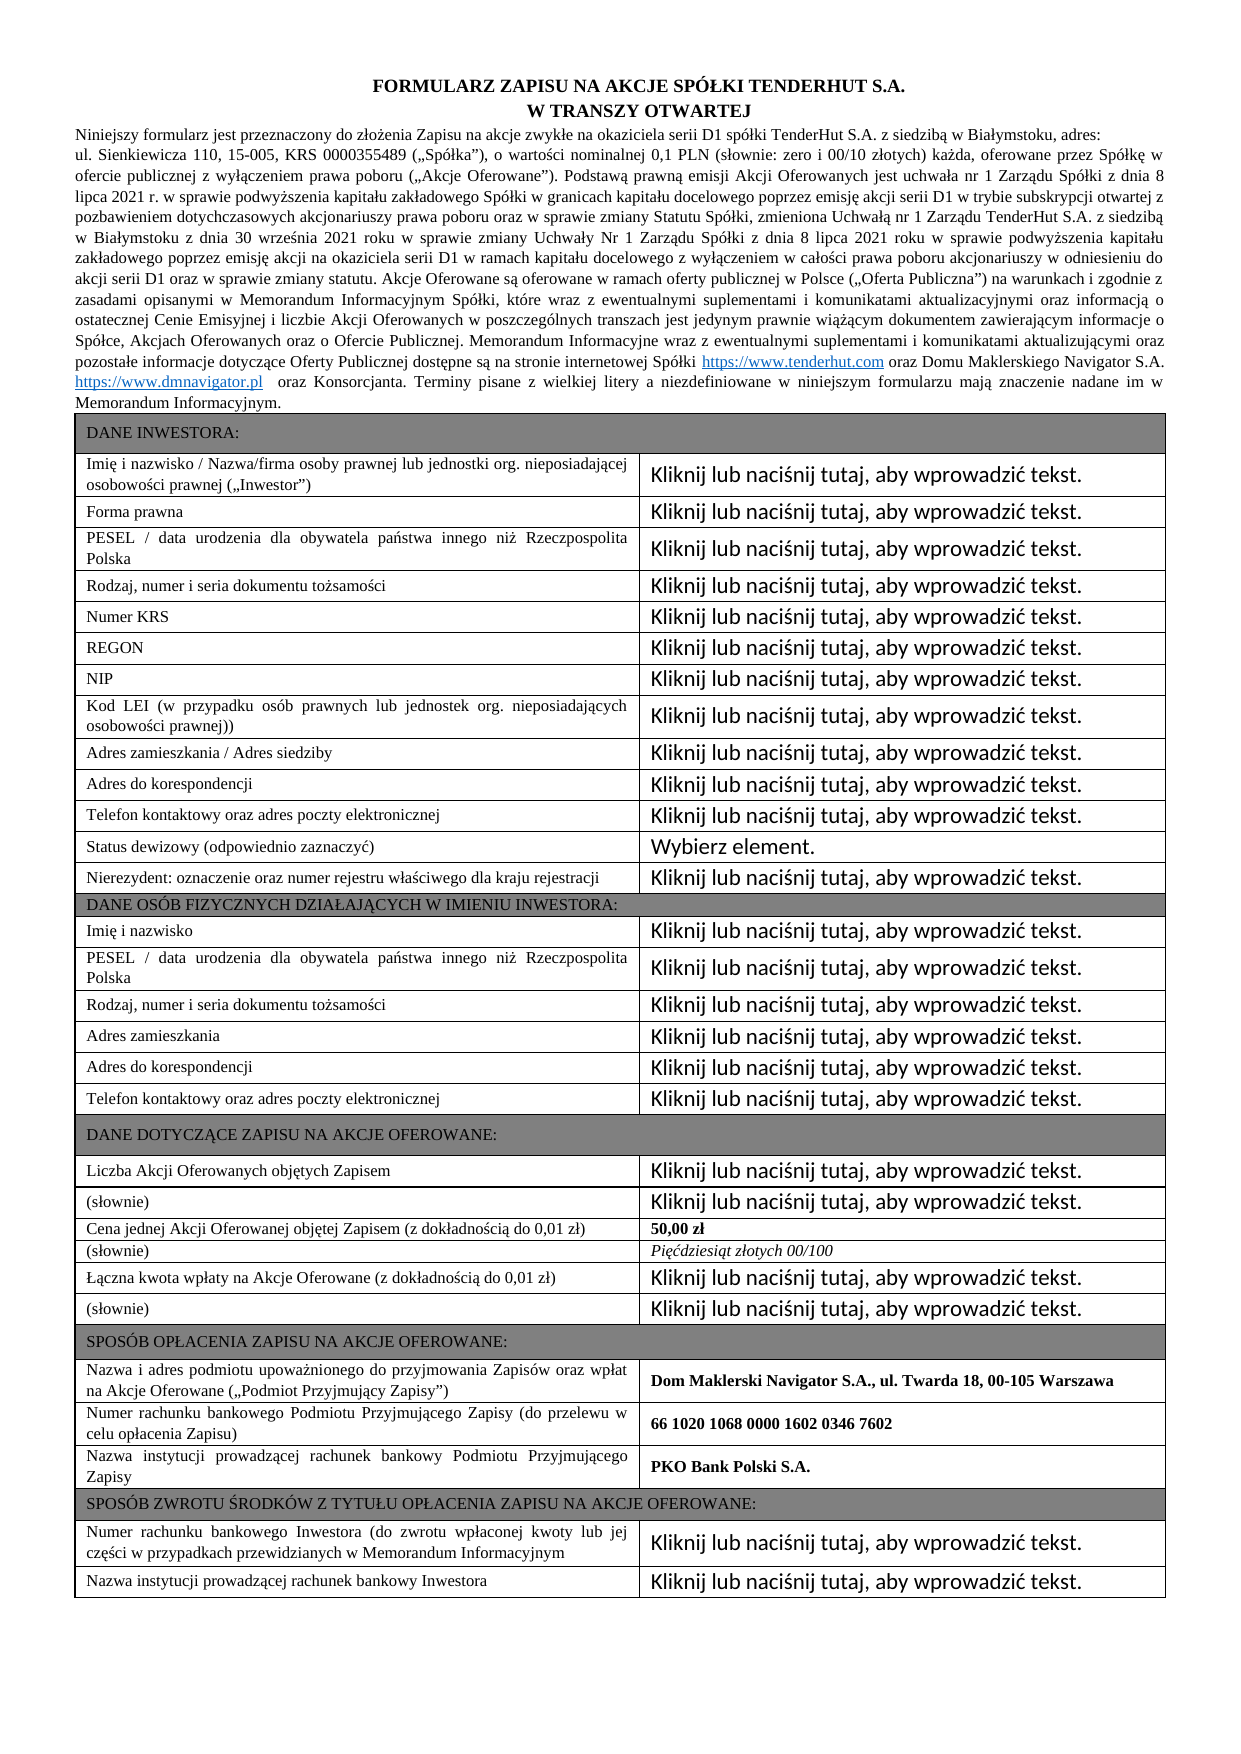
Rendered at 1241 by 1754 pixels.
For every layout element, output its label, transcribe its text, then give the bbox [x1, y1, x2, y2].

text W TRANSZY OTWARTEJ [112, 100, 1165, 121]
table_cell (słownie) [76, 1241, 639, 1262]
table_cell SPOSÓB OPŁACENIA ZAPISU NA AKCJE OFEROWANE: [76, 1325, 1165, 1359]
table_cell 50,00 zł [640, 1219, 1165, 1240]
text FORMULARZ ZAPISU NA AKCJE SPÓŁKI TENDERHUT S.A. [112, 75, 1165, 97]
table_cell Imię i nazwisko [76, 917, 639, 947]
table_cell Kod LEI (w przypadku osób prawnych lub jednostek org. nieposiadających osobowości prawnej)) [76, 696, 639, 737]
table_cell NIP [76, 665, 639, 694]
table_cell 66 1020 1068 0000 1602 0346 7602 [640, 1403, 1165, 1445]
table_cell Adres do korespondencji [76, 1053, 639, 1083]
table_cell Adres zamieszkania [76, 1022, 639, 1052]
table_cell PKO Bank Polski S.A. [640, 1446, 1165, 1488]
table_cell Nazwa instytucji prowadzącej rachunek bankowy Inwestora [76, 1567, 639, 1597]
table_cell Imię i nazwisko / Nazwa/firma osoby prawnej lub jednostki org. nieposiadającej osobowości prawnej („Inwestor”) [76, 454, 639, 496]
table_cell Łączna kwota wpłaty na Akcje Oferowane (z dokładnością do 0,01 zł) [76, 1263, 639, 1293]
table_cell (słownie) [76, 1294, 639, 1324]
table_cell DANE OSÓB FIZYCZNYCH DZIAŁAJĄCYCH W IMIENIU INWESTORA: [76, 894, 1165, 916]
text ul. Sienkiewicza 110, 15-005, KRS 0000355489 („Spółka”), o wartości nominalnej 0,1 PLN (słownie: zero i 00/10 złotych) każda, oferowane przez Spółkę w ofercie publicznej z wyłączeniem prawa poboru („Akcje Oferowane”). Podstawą prawną emisji Akcji Oferowanych jest uchwała nr 1 Zarządu Spółki z dnia 8 lipca 2021 r. w sprawie podwyższenia kapitału zakładowego Spółki w granicach kapitału docelowego poprzez emisję akcji serii D1 w trybie subskrypcji otwartej z pozbawieniem dotychczasowych akcjonariuszy prawa poboru oraz w sprawie zmiany Statutu Spółki, zmieniona Uchwałą nr 1 Zarządu TenderHut S.A. z siedzibą w Białymstoku z dnia 30 września 2021 roku w sprawie zmiany Uchwały Nr 1 Zarządu Spółki z dnia 8 lipca 2021 roku w sprawie podwyższenia kapitału zakładowego poprzez emisję akcji na okaziciela serii D1 w ramach kapitału docelowego z wyłączeniem w całości prawa poboru akcjonariuszy w odniesieniu do akcji serii D1 oraz w sprawie zmiany statutu. Akcje Oferowane są oferowane w ramach oferty publicznej w Polsce („Oferta Publiczna”) na warunkach i zgodnie z zasadami opisanymi w Memorandum Informacyjnym Spółki, które wraz z ewentualnymi suplementami i komunikatami aktualizacyjnymi oraz informacją o ostatecznej Cenie Emisyjnej i liczbie Akcji Oferowanych w poszczególnych transzach jest jedynym prawnie wiążącym dokumentem zawierającym informacje o Spółce, Akcjach Oferowanych oraz o Ofercie Publicznej. Memorandum Informacyjne wraz z ewentualnymi suplementami i komunikatami aktualizującymi oraz pozostałe informacje dotyczące Oferty Publicznej dostępne są na stronie internetowej Spółki https://www.tenderhut.com oraz Domu Maklerskiego Navigator S.A. https://www.dmnavigator.pl oraz Konsorcjanta. Terminy pisane z wielkiej litery a niezdefiniowane w niniejszym formularzu mają znaczenie nadane im w Memorandum Informacyjnym. [75, 145, 1165, 412]
table_cell Numer rachunku bankowego Inwestora (do zwrotu wpłaconej kwoty lub jej części w przypadkach przewidzianych w Memorandum Informacyjnym [76, 1521, 639, 1566]
table_cell Nazwa instytucji prowadzącej rachunek bankowy Podmiotu Przyjmującego Zapisy [76, 1446, 639, 1488]
table_cell Cena jednej Akcji Oferowanej objętej Zapisem (z dokładnością do 0,01 zł) [76, 1219, 639, 1240]
table_cell (słownie) [76, 1188, 639, 1217]
table_cell Forma prawna [76, 497, 639, 527]
table_cell PESEL / data urodzenia dla obywatela państwa innego niż Rzeczpospolita Polska [76, 528, 639, 570]
table_cell PESEL / data urodzenia dla obywatela państwa innego niż Rzeczpospolita Polska [76, 948, 639, 989]
table_header DANE INWESTORA: [76, 414, 1165, 453]
text Niniejszy formularz jest przeznaczony do złożenia Zapisu na akcje zwykłe na okaziciela serii D1 spółki TenderHut S.A. z siedzibą w Białymstoku, adres: [75, 124, 1165, 144]
table_cell Status dewizowy (odpowiednio zaznaczyć) [76, 832, 639, 862]
table_cell Nazwa i adres podmiotu upoważnionego do przyjmowania Zapisów oraz wpłat na Akcje Oferowane („Podmiot Przyjmujący Zapisy”) [76, 1360, 639, 1402]
table_cell Adres zamieszkania / Adres siedziby [76, 739, 639, 769]
table_cell SPOSÓB ZWROTU ŚRODKÓW Z TYTUŁU OPŁACENIA ZAPISU NA AKCJE OFEROWANE: [76, 1489, 1165, 1520]
table_cell Telefon kontaktowy oraz adres poczty elektronicznej [76, 1084, 639, 1114]
table_cell Rodzaj, numer i seria dokumentu tożsamości [76, 991, 639, 1021]
table_cell Adres do korespondencji [76, 770, 639, 800]
table_cell Dom Maklerski Navigator S.A., ul. Twarda 18, 00-105 Warszawa [640, 1360, 1165, 1402]
table_cell Liczba Akcji Oferowanych objętych Zapisem [76, 1156, 639, 1186]
table_cell Numer KRS [76, 602, 639, 632]
table_cell DANE DOTYCZĄCE ZAPISU NA AKCJE OFEROWANE: [76, 1115, 1165, 1155]
table_cell Rodzaj, numer i seria dokumentu tożsamości [76, 571, 639, 601]
table_cell Telefon kontaktowy oraz adres poczty elektronicznej [76, 801, 639, 831]
table_cell Numer rachunku bankowego Podmiotu Przyjmującego Zapisy (do przelewu w celu opłacenia Zapisu) [76, 1403, 639, 1445]
table_cell Pięćdziesiąt złotych 00/100 [640, 1241, 1165, 1262]
table_cell Nierezydent: oznaczenie oraz numer rejestru właściwego dla kraju rejestracji [76, 863, 639, 893]
table_cell REGON [76, 633, 639, 663]
